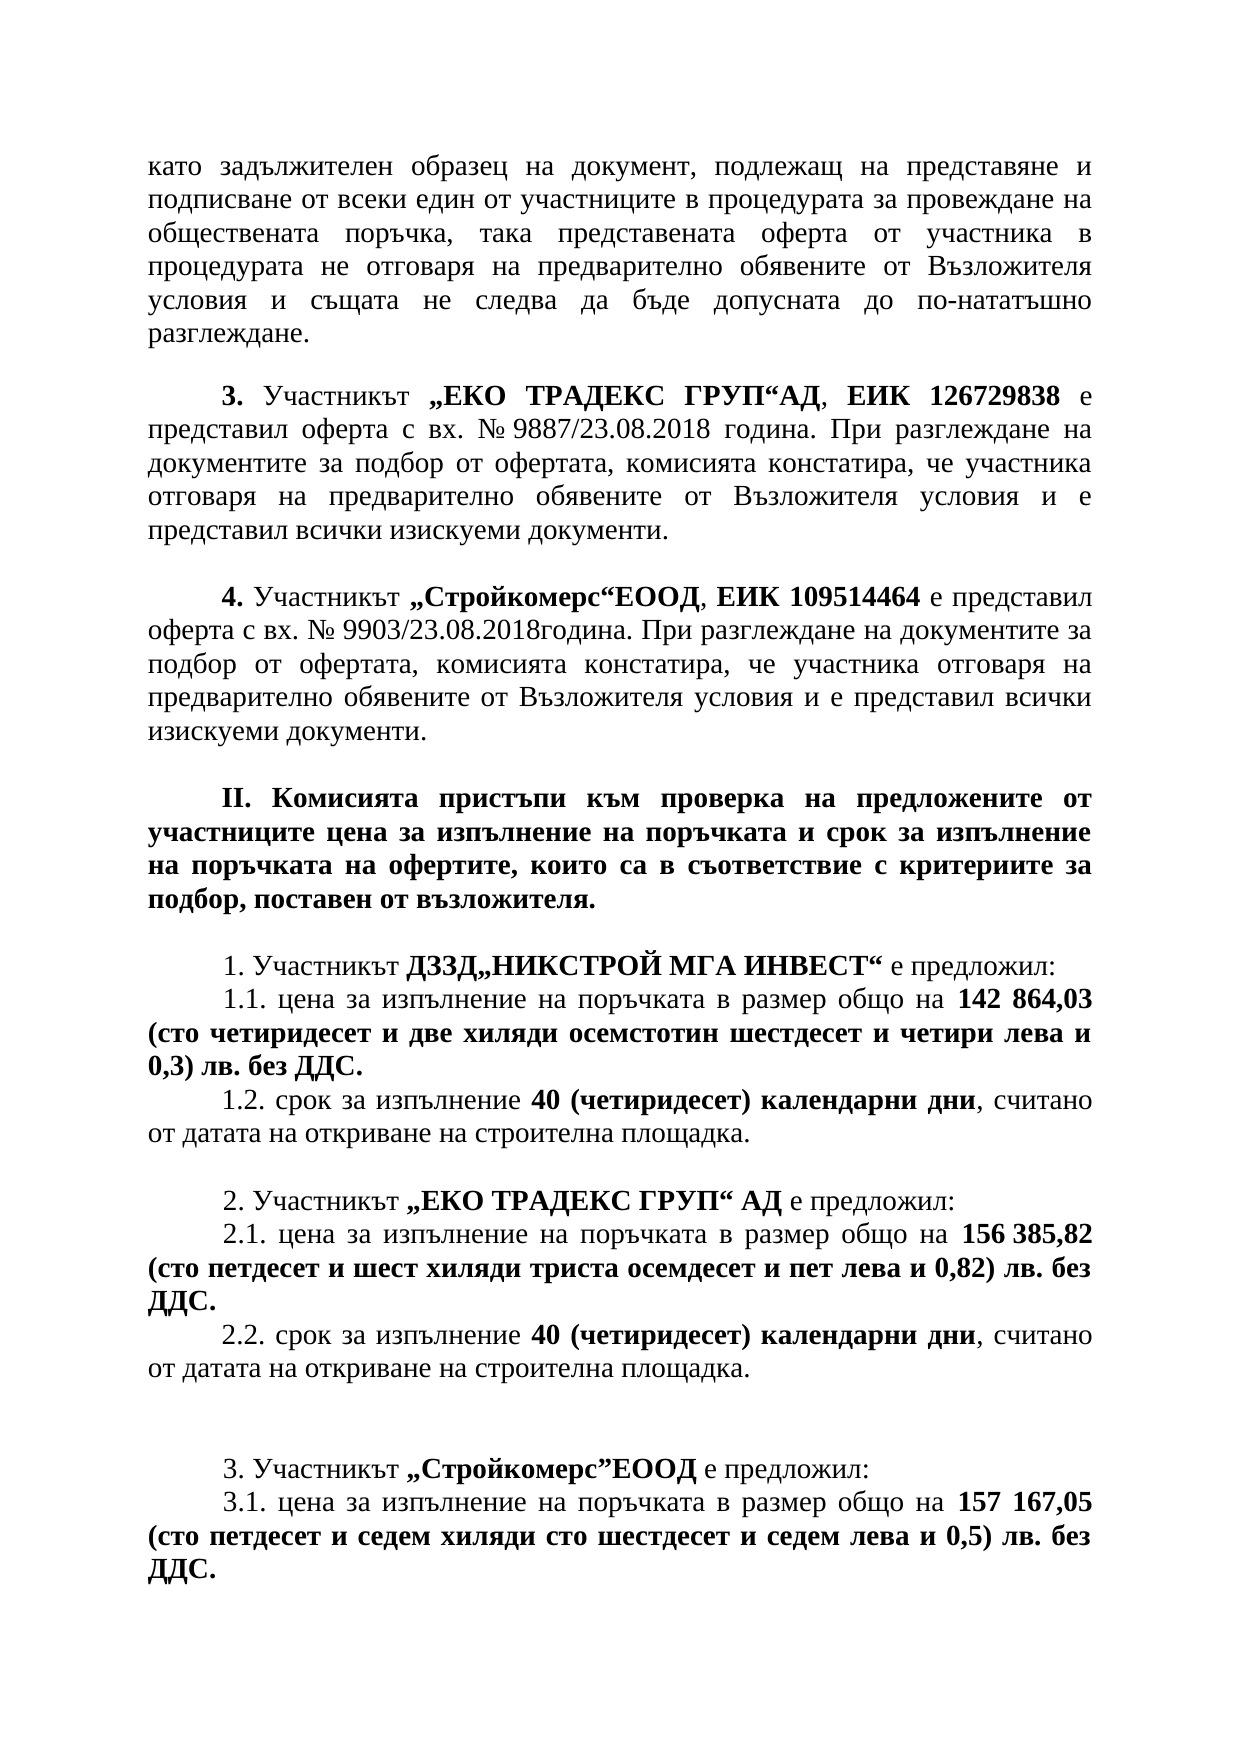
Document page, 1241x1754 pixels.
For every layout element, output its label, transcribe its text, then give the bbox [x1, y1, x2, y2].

text 3. Участникът „ЕКО ТРАДЕКС ГРУП“АД, ЕИК 126729838 е представил оферта с вх. № 9887/23.08.2018 година. При разглеждане на документите за подбор от офертата, комисията констатира, че участника отговаря на предварително обявените от Възложителя условия и е представил всички изискуеми документи. [148, 378, 1093, 545]
text ІІ. Комисията пристъпи към проверка на предложените от участниците цена за изпълнение на поръчката и срок за изпълнение на поръчката на офертите, които са в съответствие с критериите за подбор, поставен от възложителя. [148, 780, 1093, 914]
text 2.1. цена за изпълнение на поръчката в размер общо на 156 385,82 (сто петдесет и шест хиляди триста осемдесет и пет лева и 0,82) лв. без ДДС. [148, 1216, 1093, 1317]
text 3. Участникът „Стройкомерс”ЕООД е предложил: [148, 1451, 1093, 1484]
text 1.2. срок за изпълнение 40 (четиридесет) календарни дни, считано от датата на откриване на строителна площадка. [148, 1082, 1093, 1149]
text 2.2. срок за изпълнение 40 (четиридесет) календарни дни, считано от датата на откриване на строителна площадка. [148, 1317, 1093, 1384]
text 2. Участникът „ЕКО ТРАДЕКС ГРУП“ АД е предложил: [148, 1183, 1093, 1216]
text 1. Участникът ДЗЗД„НИКСТРОЙ МГА ИНВЕСТ“ е предложил: [148, 948, 1093, 981]
text 3.1. цена за изпълнение на поръчката в размер общо на 157 167,05 (сто петдесет и седем хиляди сто шестдесет и седем лева и 0,5) лв. без ДДС. [148, 1484, 1093, 1585]
text 4. Участникът „Стройкомерс“ЕООД, ЕИК 109514464 е представил оферта с вх. № 9903/23.08.2018година. При разглеждане на документите за подбор от офертата, комисията констатира, че участника отговаря на предварително обявените от Възложителя условия и е представил всички изискуеми документи. [148, 579, 1093, 747]
text 1.1. цена за изпълнение на поръчката в размер общо на 142 864,03 (сто четиридесет и две хиляди осемстотин шестдесет и четири лева и 0,3) лв. без ДДС. [148, 981, 1093, 1082]
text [148, 148, 1093, 349]
